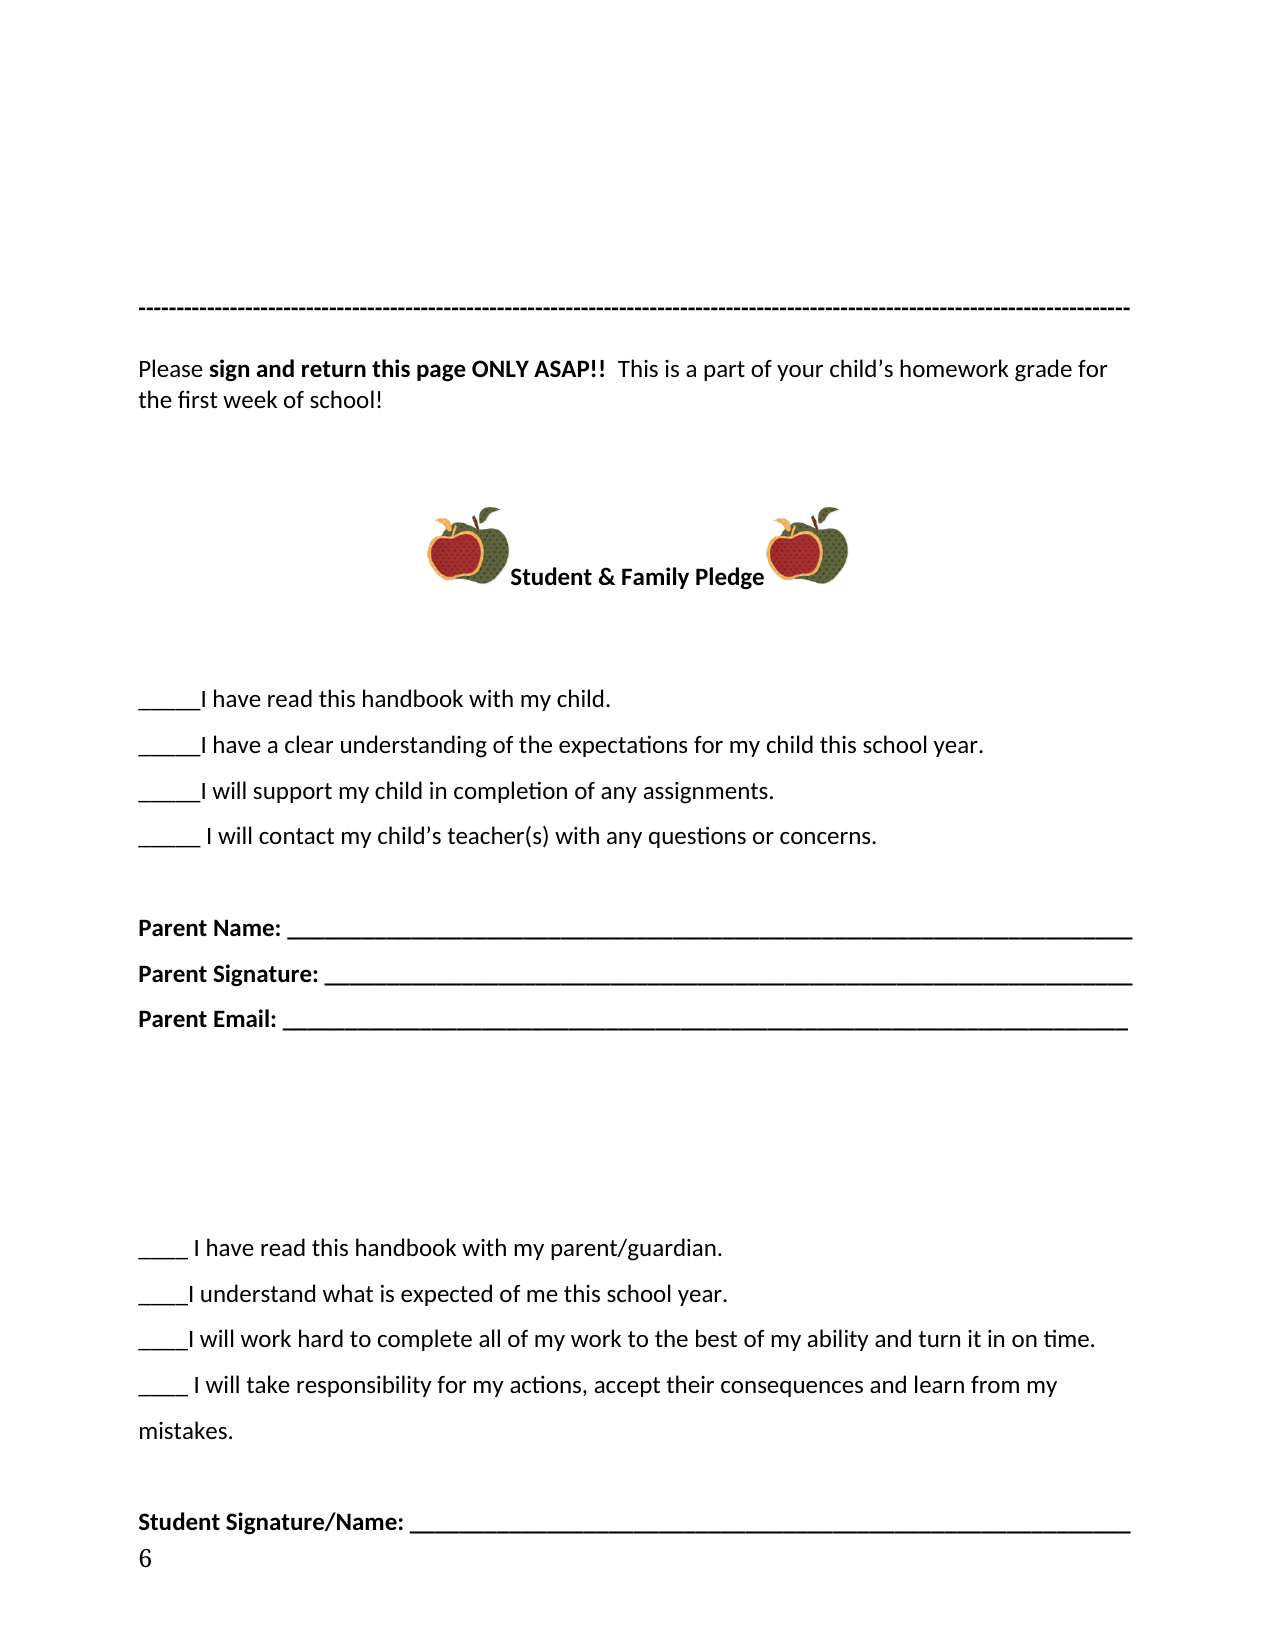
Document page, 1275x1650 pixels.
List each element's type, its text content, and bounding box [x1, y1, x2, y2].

text Parent Signature: _________________________________________________________________ [138, 958, 1137, 988]
text Parent Name: ____________________________________________________________________ [138, 912, 1137, 942]
text _____I will support my child in completion of any assignments. [138, 775, 1137, 805]
text ____ I have read this handbook with my parent/guardian. [138, 1232, 1137, 1263]
text _____I have read this handbook with my child. [138, 683, 1137, 714]
text Parent Email: ____________________________________________________________________ [138, 1003, 1137, 1034]
text Student & Family Pledge [138, 506, 1137, 592]
text ____ I will take responsibility for my actions, accept their consequences and learn from my mistakes. [138, 1369, 1137, 1446]
text ____I understand what is expected of me this school year. [138, 1278, 1137, 1308]
text ____I will work hard to complete all of my work to the best of my ability and turn it in on time. [138, 1323, 1137, 1354]
text Student Signature/Name: __________________________________________________________ [138, 1506, 1137, 1537]
text Please sign and return this page ONLY ASAP!! This is a part of your child’s homework grade for the first week of school! [138, 353, 1137, 414]
picture [425, 505, 510, 586]
picture [764, 505, 850, 586]
text _____I have a clear understanding of the expectations for my child this school year. [138, 729, 1137, 759]
text ---------------------------------------------------------------------------------------------------------------------------------- [138, 292, 1137, 323]
text _____ I will contact my child’s teacher(s) with any questions or concerns. [138, 821, 1137, 851]
